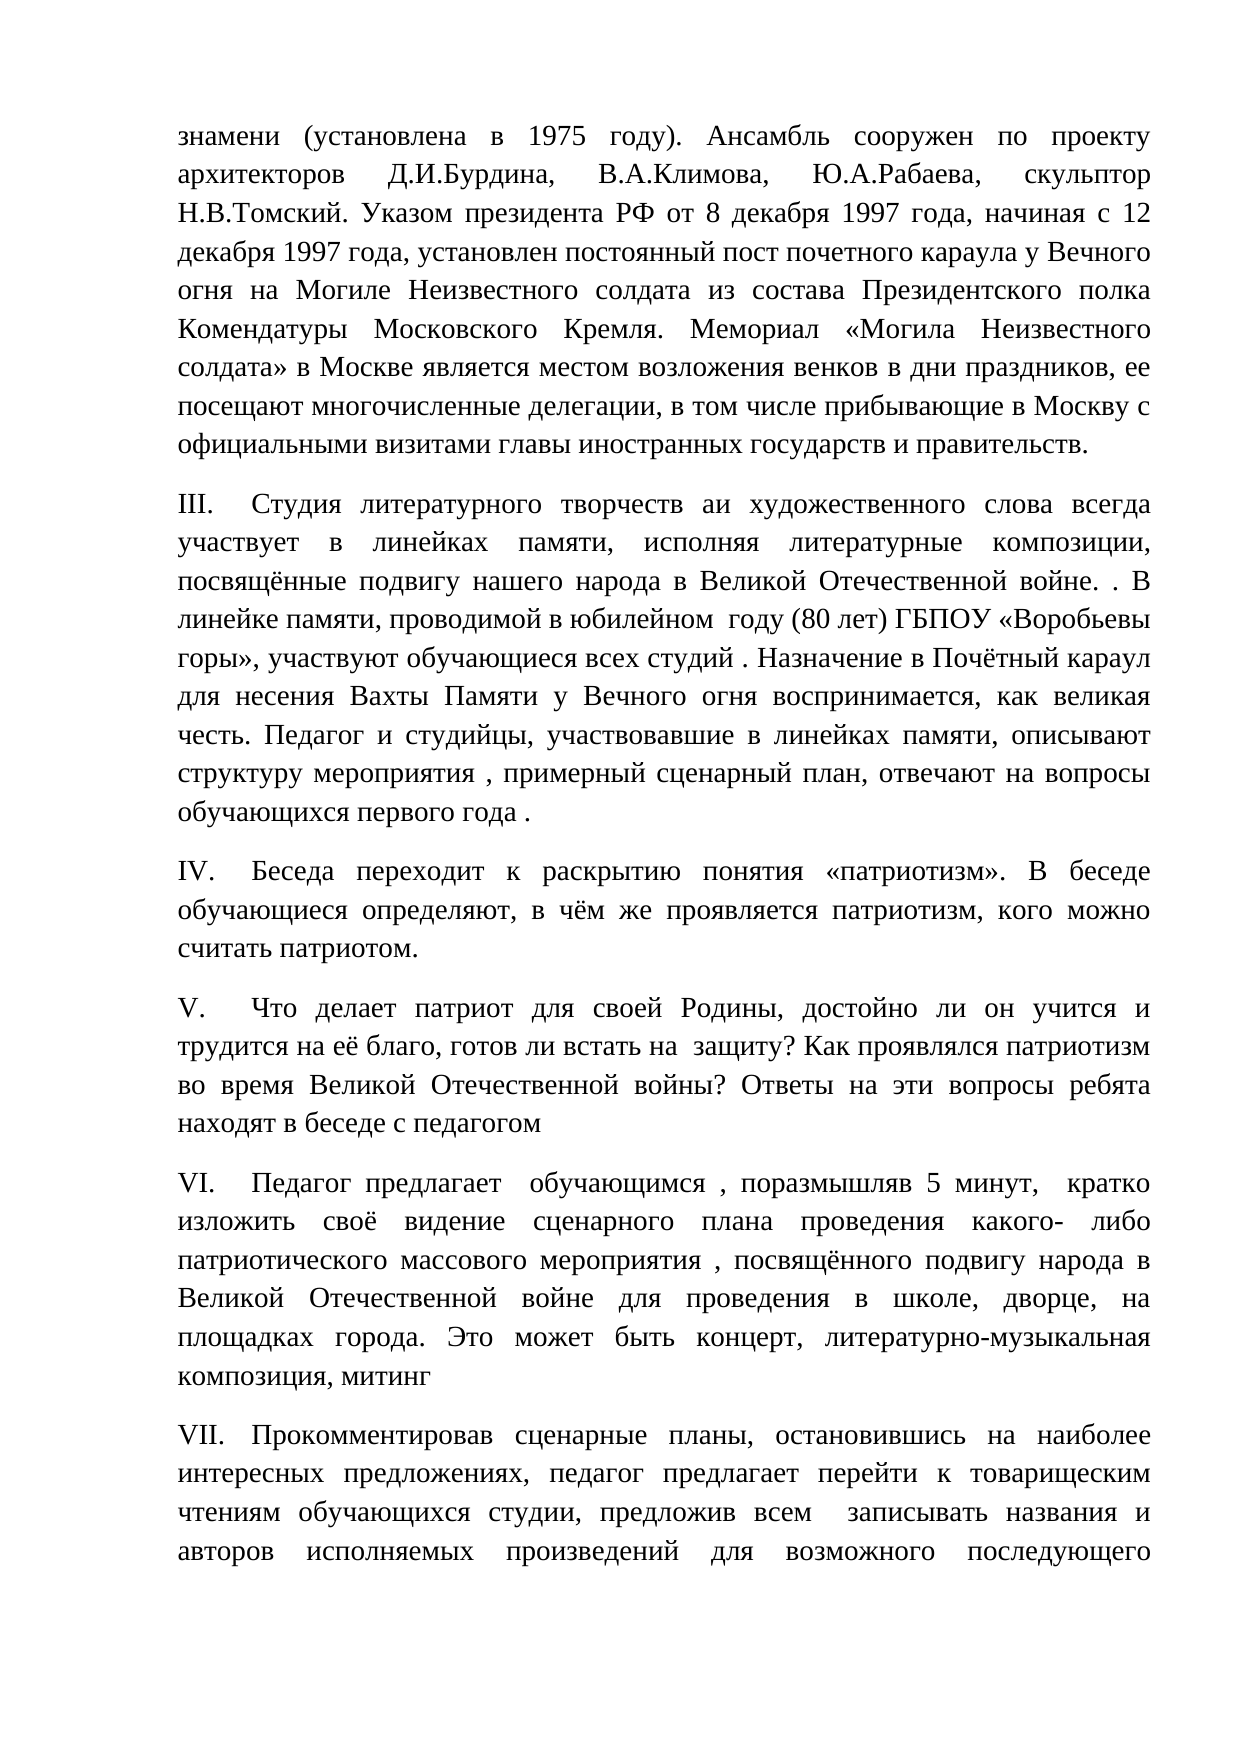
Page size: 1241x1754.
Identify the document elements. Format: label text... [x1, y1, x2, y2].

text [177, 1417, 1152, 1566]
text III. Студия литературного творчеств аи художественного слова всегда участвует в линейках памяти, исполняя литературные композиции, посвящённые подвигу нашего народа в Великой Отечественной войне. . В линейке памяти, проводимой в юбилейном году (80 лет) ГБПОУ «Воробьевы горы», участвуют обучающиеся всех студий . Назначение в Почётный караул для несения Вахты Памяти у Вечного огня воспринимается, как великая честь. Педагог и студийцы, участвовавшие в линейках памяти, описывают структуру мероприятия , примерный сценарный план, отвечают на вопросы обучающихся первого года . [177, 486, 1152, 828]
text VI. Педагог предлагает обучающимся , поразмышляв 5 минут, кратко изложить своё видение сценарного плана проведения какого- либо патриотического массового мероприятия , посвящённого подвигу народа в Великой Отечественной войне для проведения в школе, дворце, на площадках города. Это может быть концерт, литературно-музыкальная композиция, митинг [177, 1165, 1152, 1391]
text V. Что делает патриот для своей Родины, достойно ли он учится и трудится на её благо, готов ли встать на защиту? Как проявлялся патриотизм во время Великой Отечественной войны? Ответы на эти вопросы ребята находят в беседе с педагогом [177, 990, 1152, 1139]
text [177, 118, 1152, 460]
text IV. Беседа переходит к раскрытию понятия «патриотизм». В беседе обучающиеся определяют, в чём же проявляется патриотизм, кого можно считать патриотом. [177, 853, 1152, 964]
